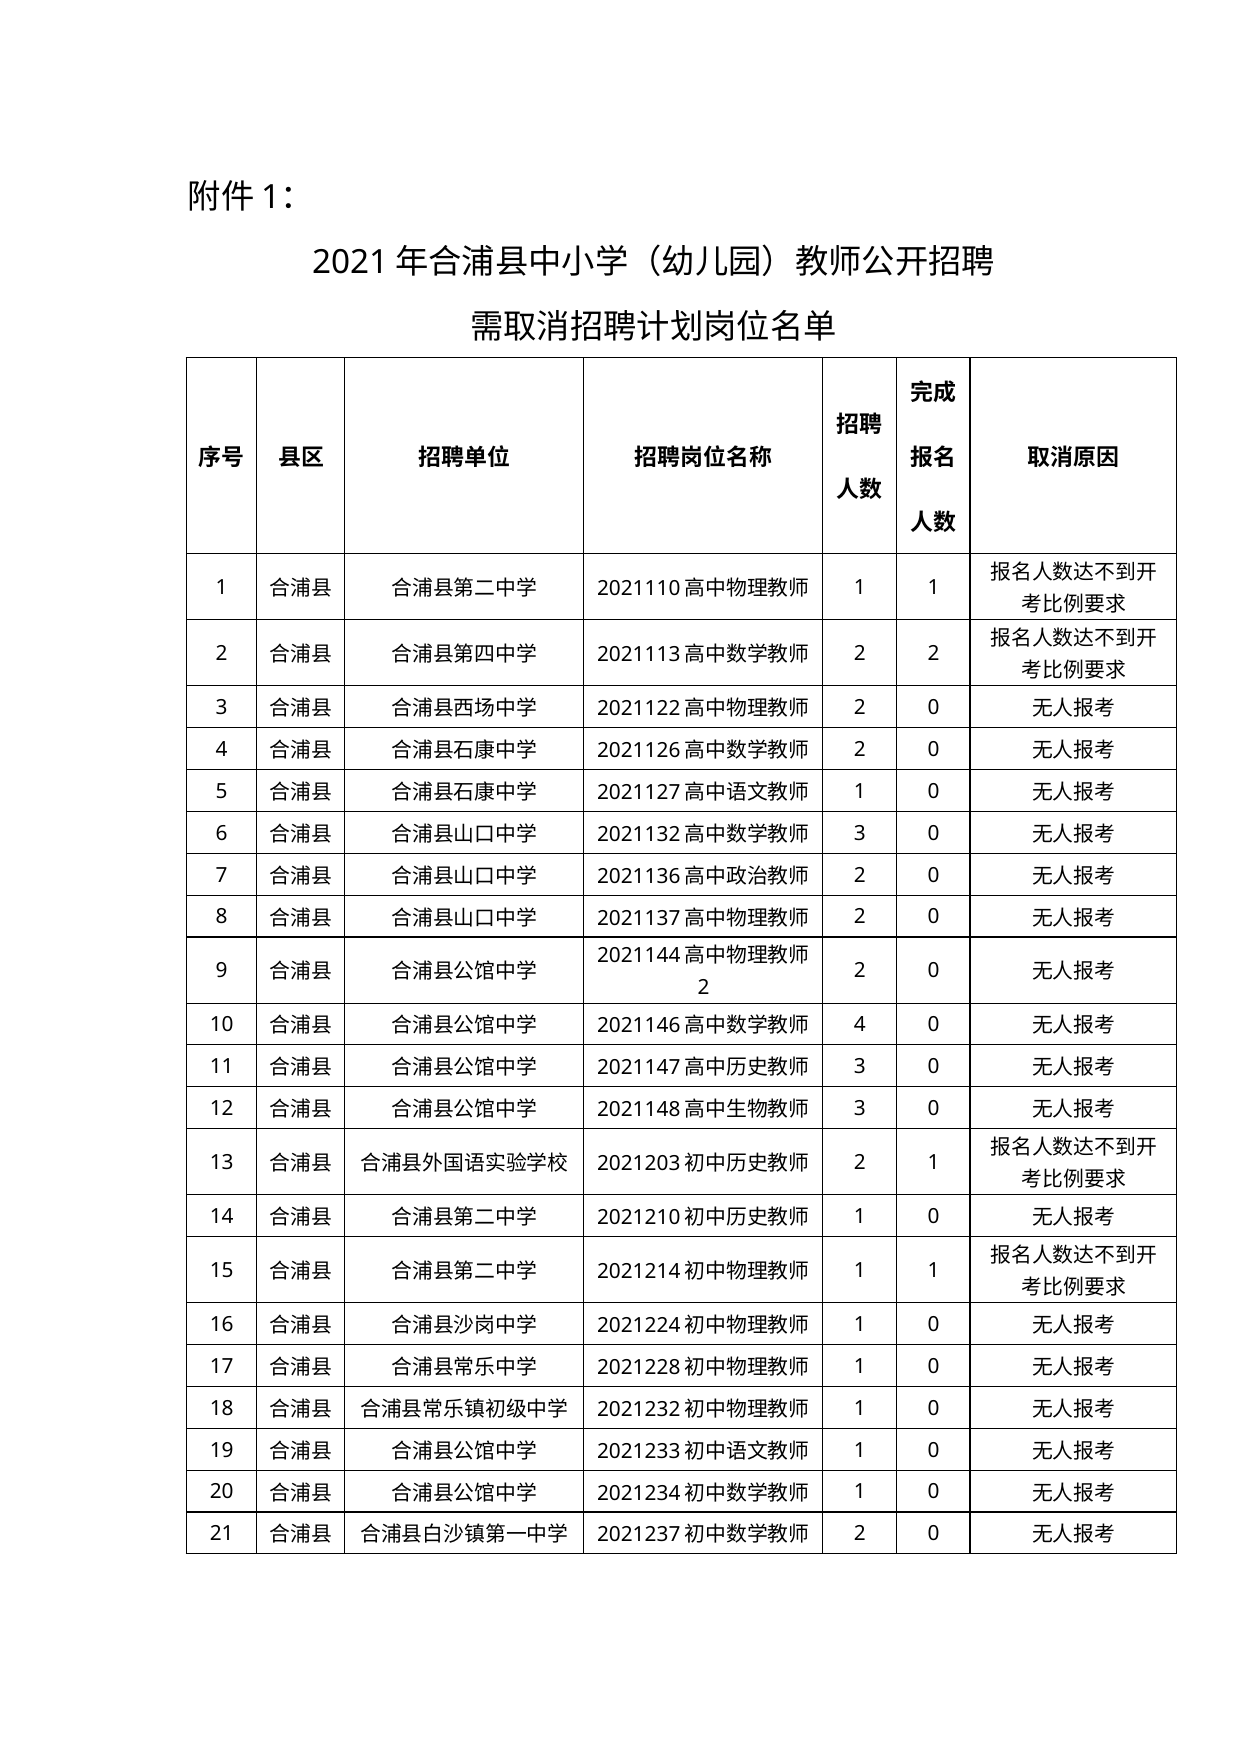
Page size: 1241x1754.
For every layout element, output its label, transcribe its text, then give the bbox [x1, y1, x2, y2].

table_cell 2 [823, 896, 896, 936]
table_cell 0 [897, 1303, 969, 1344]
table_cell 6 [187, 812, 256, 853]
table_cell 16 [187, 1303, 256, 1344]
table_cell 2021136高中政治教师 [584, 854, 822, 894]
table_cell 合浦县山口中学 [345, 854, 583, 894]
table_cell 无人报考 [971, 1303, 1176, 1344]
table_cell 无人报考 [971, 770, 1176, 811]
table_cell 12 [187, 1087, 256, 1128]
table_cell 2 [823, 686, 896, 727]
table_cell 0 [897, 1513, 969, 1553]
table_cell 2021210初中历史教师 [584, 1195, 822, 1236]
table_cell 2021237初中数学教师 [584, 1513, 822, 1553]
table_cell 无人报考 [971, 686, 1176, 727]
table_cell 合浦县 [257, 1471, 344, 1511]
table_cell 1 [823, 1387, 896, 1428]
table_cell 0 [897, 1387, 969, 1428]
table_cell 0 [897, 1004, 969, 1044]
table_cell 合浦县 [257, 812, 344, 853]
table_cell 合浦县 [257, 1513, 344, 1553]
table_cell 2021127高中语文教师 [584, 770, 822, 811]
table_cell 10 [187, 1004, 256, 1044]
table_cell 2021214初中物理教师 [584, 1237, 822, 1302]
table_cell 2 [823, 1513, 896, 1553]
table_cell 0 [897, 1087, 969, 1128]
table_cell 0 [897, 686, 969, 727]
text 需取消招聘计划岗位名单 [254, 292, 1053, 357]
table_cell 1 [823, 1471, 896, 1511]
table_cell 2 [823, 620, 896, 685]
table_cell 0 [897, 1195, 969, 1236]
table_cell 合浦县 [257, 1045, 344, 1086]
table_cell 2021234初中数学教师 [584, 1471, 822, 1511]
text 2021年合浦县中小学（幼儿园）教师公开招聘 [254, 227, 1053, 292]
table_cell 合浦县 [257, 854, 344, 894]
table_header 招聘人数 [823, 358, 896, 553]
table_cell 合浦县 [257, 686, 344, 727]
table_cell 合浦县公馆中学 [345, 1087, 583, 1128]
table_cell 1 [823, 554, 896, 619]
table_cell 2 [823, 854, 896, 894]
table_cell 无人报考 [971, 1471, 1176, 1511]
table_header 序号 [187, 358, 256, 553]
table_cell 2021203初中历史教师 [584, 1129, 822, 1194]
table_cell 合浦县公馆中学 [345, 938, 583, 1002]
table_cell 合浦县 [257, 1129, 344, 1194]
table_cell 7 [187, 854, 256, 894]
table_cell 5 [187, 770, 256, 811]
table_cell 无人报考 [971, 938, 1176, 1002]
table_cell 2 [187, 620, 256, 685]
table_cell 合浦县山口中学 [345, 812, 583, 853]
table_cell 合浦县沙岗中学 [345, 1303, 583, 1344]
text 附件1： [187, 162, 1053, 227]
table_cell 合浦县常乐镇初级中学 [345, 1387, 583, 1428]
table_cell 合浦县公馆中学 [345, 1429, 583, 1469]
table_cell 合浦县外国语实验学校 [345, 1129, 583, 1194]
table_header 县区 [257, 358, 344, 553]
table_cell 3 [187, 686, 256, 727]
table_cell 1 [823, 1303, 896, 1344]
table_cell 合浦县第四中学 [345, 620, 583, 685]
table_cell 无人报考 [971, 896, 1176, 936]
table_cell 2021228初中物理教师 [584, 1345, 822, 1386]
table_cell 合浦县 [257, 620, 344, 685]
table_cell 0 [897, 1429, 969, 1469]
table_cell 2021232初中物理教师 [584, 1387, 822, 1428]
table_cell 无人报考 [971, 1429, 1176, 1469]
table_cell 19 [187, 1429, 256, 1469]
table_cell 报名人数达不到开考比例要求 [971, 554, 1176, 619]
table_cell 合浦县 [257, 1387, 344, 1428]
table_cell 3 [823, 812, 896, 853]
table_cell 1 [187, 554, 256, 619]
table_header 取消原因 [971, 358, 1176, 553]
table_cell 21 [187, 1513, 256, 1553]
table_cell 1 [897, 1129, 969, 1194]
table_cell 2021224初中物理教师 [584, 1303, 822, 1344]
table_cell 合浦县公馆中学 [345, 1471, 583, 1511]
table_cell 合浦县 [257, 938, 344, 1002]
table_cell 1 [823, 1237, 896, 1302]
table_cell 13 [187, 1129, 256, 1194]
table_cell 合浦县西场中学 [345, 686, 583, 727]
table_cell 1 [823, 770, 896, 811]
table_cell 0 [897, 1471, 969, 1511]
table_cell 合浦县第二中学 [345, 554, 583, 619]
table_cell 4 [187, 728, 256, 769]
table_cell 11 [187, 1045, 256, 1086]
table_cell 2021233初中语文教师 [584, 1429, 822, 1469]
table_cell 合浦县公馆中学 [345, 1004, 583, 1044]
table_cell 15 [187, 1237, 256, 1302]
table_cell 无人报考 [971, 1387, 1176, 1428]
table_cell 2021113高中数学教师 [584, 620, 822, 685]
table_cell 0 [897, 1345, 969, 1386]
table_cell 2021126高中数学教师 [584, 728, 822, 769]
table_cell 无人报考 [971, 854, 1176, 894]
table_cell 无人报考 [971, 1345, 1176, 1386]
table_cell 0 [897, 812, 969, 853]
table_cell 2021146高中数学教师 [584, 1004, 822, 1044]
table_cell 9 [187, 938, 256, 1002]
table_cell 1 [897, 554, 969, 619]
table_cell 无人报考 [971, 1087, 1176, 1128]
table_cell 2021110高中物理教师 [584, 554, 822, 619]
table_cell 无人报考 [971, 728, 1176, 769]
table_header 完成报名人数 [897, 358, 969, 553]
table_cell 合浦县 [257, 770, 344, 811]
table_cell 2021122高中物理教师 [584, 686, 822, 727]
table_cell 合浦县第二中学 [345, 1195, 583, 1236]
table_cell 1 [823, 1429, 896, 1469]
table_cell 0 [897, 1045, 969, 1086]
table_cell 2 [823, 1129, 896, 1194]
table_cell 合浦县 [257, 728, 344, 769]
table_cell 1 [897, 1237, 969, 1302]
table_header 招聘单位 [345, 358, 583, 553]
table_cell 2021148高中生物教师 [584, 1087, 822, 1128]
table_cell 14 [187, 1195, 256, 1236]
table_cell 合浦县 [257, 1195, 344, 1236]
table_cell 无人报考 [971, 1045, 1176, 1086]
table_cell 18 [187, 1387, 256, 1428]
table_cell 无人报考 [971, 812, 1176, 853]
table_cell 8 [187, 896, 256, 936]
table_cell 无人报考 [971, 1195, 1176, 1236]
table_cell 合浦县白沙镇第一中学 [345, 1513, 583, 1553]
table_header 招聘岗位名称 [584, 358, 822, 553]
table_cell 合浦县第二中学 [345, 1237, 583, 1302]
table_cell 4 [823, 1004, 896, 1044]
table_cell 合浦县 [257, 1004, 344, 1044]
table_cell 合浦县 [257, 1087, 344, 1128]
table_cell 2 [897, 620, 969, 685]
table_cell 0 [897, 854, 969, 894]
table_cell 2021147高中历史教师 [584, 1045, 822, 1086]
table_cell 合浦县 [257, 1303, 344, 1344]
table_cell 2021132高中数学教师 [584, 812, 822, 853]
table_cell 3 [823, 1087, 896, 1128]
table_cell 1 [823, 1195, 896, 1236]
table_cell 合浦县常乐中学 [345, 1345, 583, 1386]
table_cell 合浦县 [257, 896, 344, 936]
table_cell 2021137高中物理教师 [584, 896, 822, 936]
table_cell 报名人数达不到开考比例要求 [971, 1237, 1176, 1302]
table_cell 合浦县石康中学 [345, 770, 583, 811]
table_cell 3 [823, 1045, 896, 1086]
table_cell 合浦县 [257, 1345, 344, 1386]
table_cell 17 [187, 1345, 256, 1386]
table_cell 合浦县 [257, 1237, 344, 1302]
table_cell 合浦县石康中学 [345, 728, 583, 769]
table_cell 合浦县公馆中学 [345, 1045, 583, 1086]
table_cell 2 [823, 938, 896, 1002]
table_cell 0 [897, 896, 969, 936]
table_cell 0 [897, 728, 969, 769]
table_cell 报名人数达不到开考比例要求 [971, 620, 1176, 685]
table_cell 2 [823, 728, 896, 769]
table_cell 0 [897, 770, 969, 811]
table_cell 无人报考 [971, 1513, 1176, 1553]
table_cell 无人报考 [971, 1004, 1176, 1044]
table_cell 2021144高中物理教师2 [584, 938, 822, 1002]
table_cell 报名人数达不到开考比例要求 [971, 1129, 1176, 1194]
table_cell 1 [823, 1345, 896, 1386]
table_cell 合浦县 [257, 554, 344, 619]
table_cell 合浦县 [257, 1429, 344, 1469]
table_cell 0 [897, 938, 969, 1002]
table_cell 20 [187, 1471, 256, 1511]
table_cell 合浦县山口中学 [345, 896, 583, 936]
